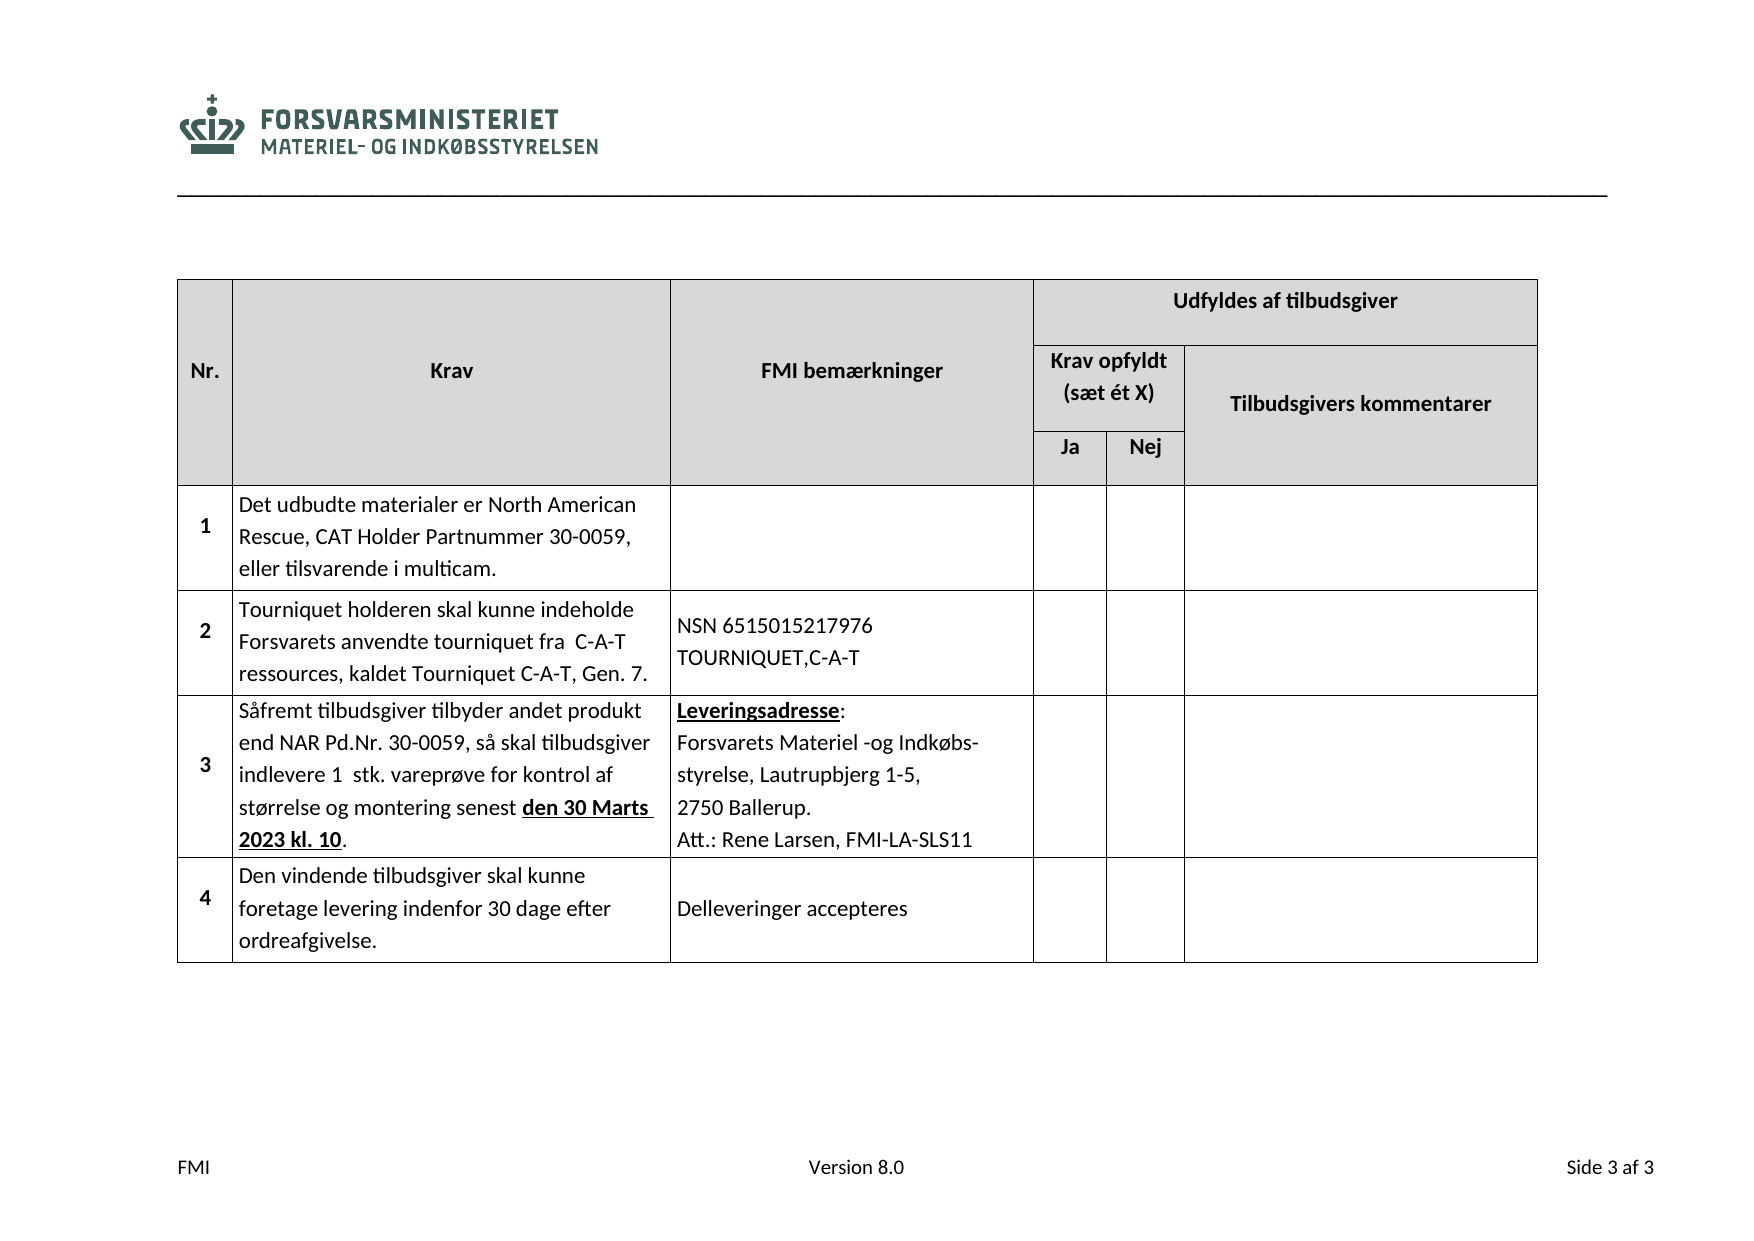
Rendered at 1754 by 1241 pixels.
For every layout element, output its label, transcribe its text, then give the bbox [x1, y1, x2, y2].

table_cell [1107, 591, 1184, 695]
table_cell NSN 6515015217976 TOURNIQUET,C-A-T [671, 591, 1033, 695]
table_header Udfyldes af tilbudsgiver [1034, 280, 1537, 345]
table_cell [1107, 696, 1184, 857]
table_cell [671, 486, 1033, 590]
table_cell [1185, 591, 1537, 695]
table_cell 3 [178, 696, 232, 857]
table_cell [1107, 486, 1184, 590]
table_cell Krav opfyldt (sæt ét X) [1034, 346, 1184, 431]
table_header FMI bemærkninger [671, 280, 1033, 485]
table_cell Det udbudte materialer er North American Rescue, CAT Holder Partnummer 30-0059, eller tilsvarende i multicam. [233, 486, 670, 590]
table_cell [1034, 696, 1106, 857]
table_cell Såfremt tilbudsgiver tilbyder andet produkt end NAR Pd.Nr. 30-0059, så skal tilbudsgiver indlevere 1 stk. vareprøve for kontrol af størrelse og montering senest den 30 Marts 2023 kl. 10. [233, 696, 670, 857]
table_header Krav [233, 280, 670, 485]
table_cell Ja [1034, 432, 1106, 485]
table_cell Tourniquet holderen skal kunne indeholde Forsvarets anvendte tourniquet fra C-A-T ressources, kaldet Tourniquet C-A-T, Gen. 7. [233, 591, 670, 695]
table_cell Tilbudsgivers kommentarer [1185, 346, 1537, 485]
table_cell Nej [1107, 432, 1184, 485]
table_cell [1185, 486, 1537, 590]
table_cell Leveringsadresse: Forsvarets Materiel -og Indkøbs- styrelse, Lautrupbjerg 1-5, 2750 Ballerup. Att.: Rene Larsen, FMI-LA-SLS11 [671, 696, 1033, 857]
table_cell [1034, 858, 1106, 962]
table_cell [1034, 486, 1106, 590]
table_cell [1185, 696, 1537, 857]
table_cell [1034, 591, 1106, 695]
table_cell [1185, 858, 1537, 962]
table_cell [1107, 858, 1184, 962]
table_cell 1 [178, 486, 232, 590]
table_cell 2 [178, 591, 232, 695]
table_cell Den vindende tilbudsgiver skal kunne foretage levering indenfor 30 dage efter ordreafgivelse. [233, 858, 670, 962]
table_cell 4 [178, 858, 232, 962]
table_cell Delleveringer accepteres [671, 858, 1033, 962]
table_header Nr. [178, 280, 232, 485]
